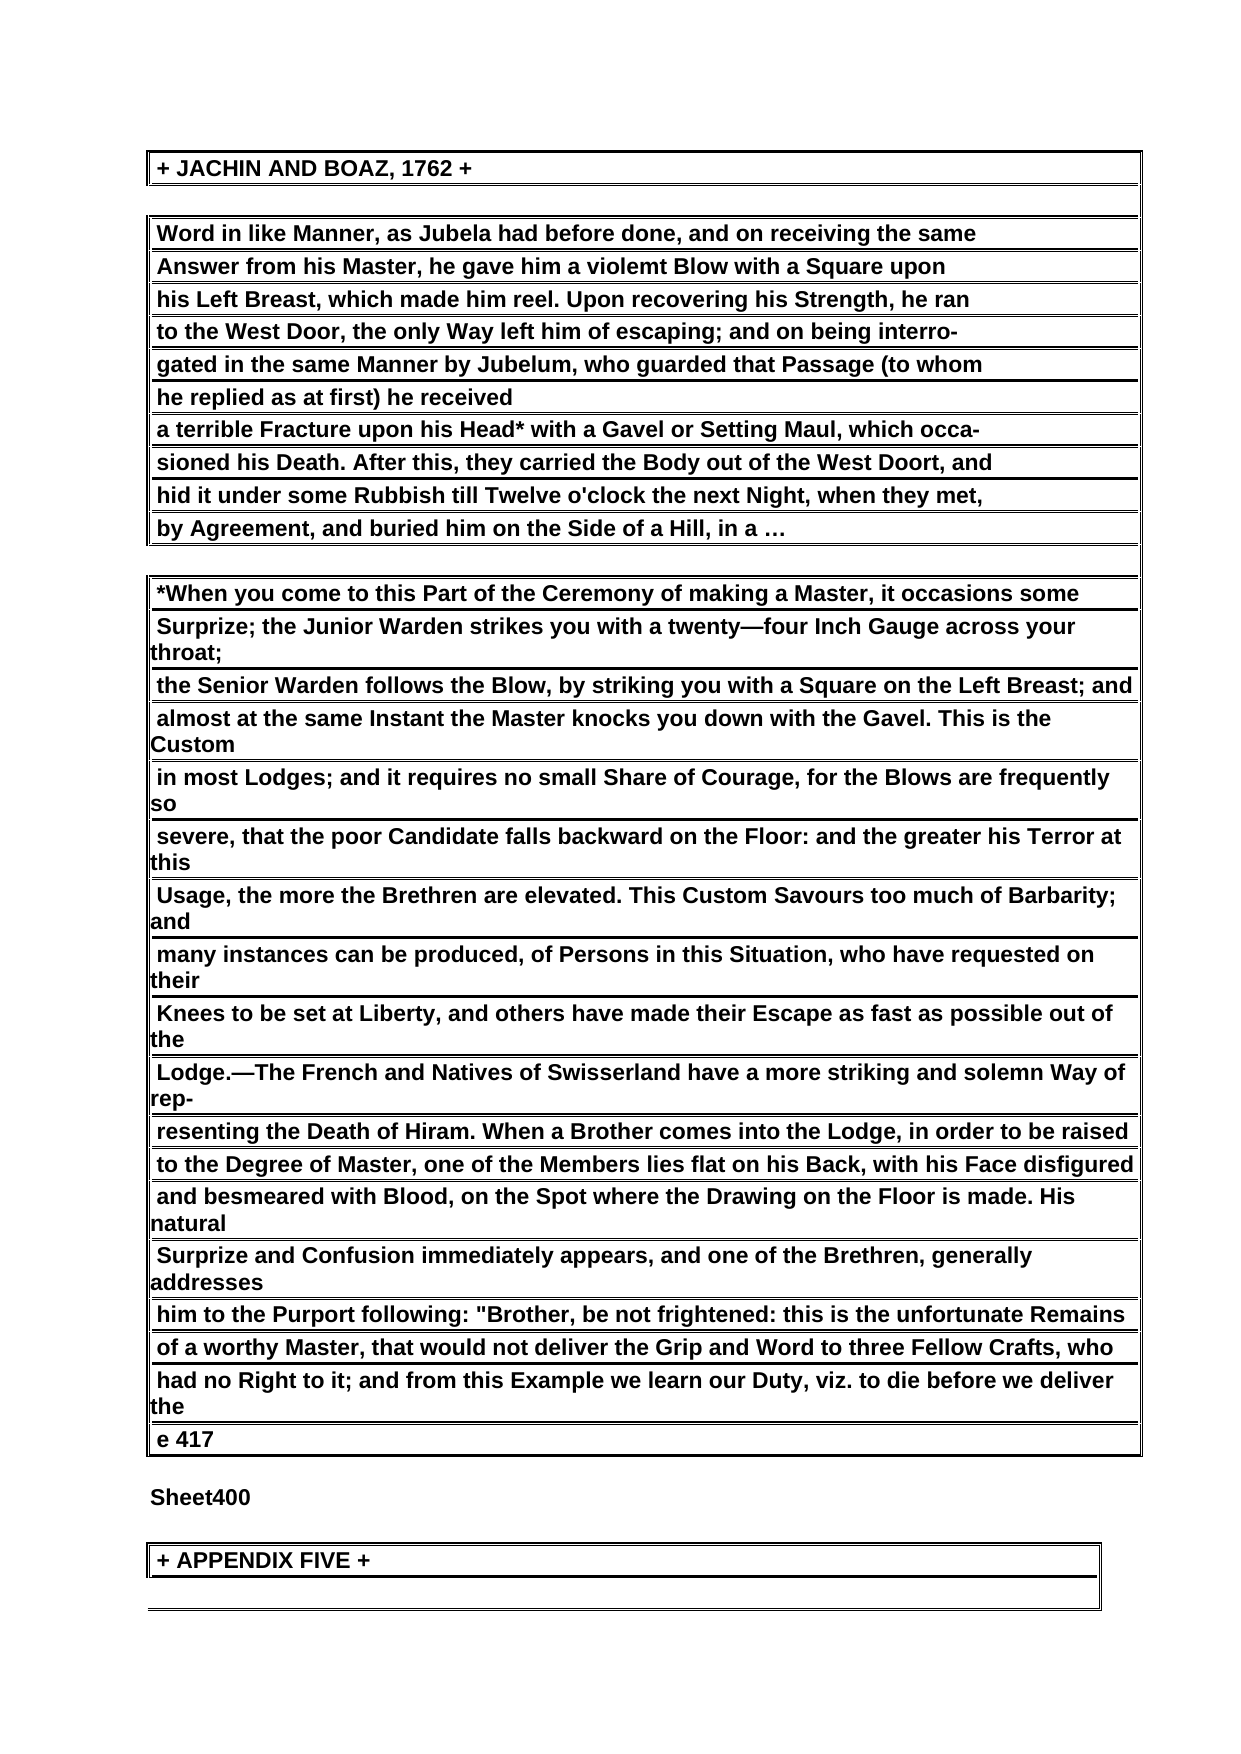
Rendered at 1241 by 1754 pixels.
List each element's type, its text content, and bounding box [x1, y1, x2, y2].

text Sheet400 [150, 1457, 1090, 1542]
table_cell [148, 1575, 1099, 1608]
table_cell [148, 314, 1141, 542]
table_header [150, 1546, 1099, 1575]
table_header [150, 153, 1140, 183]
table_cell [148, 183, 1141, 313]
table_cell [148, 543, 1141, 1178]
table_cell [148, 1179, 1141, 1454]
